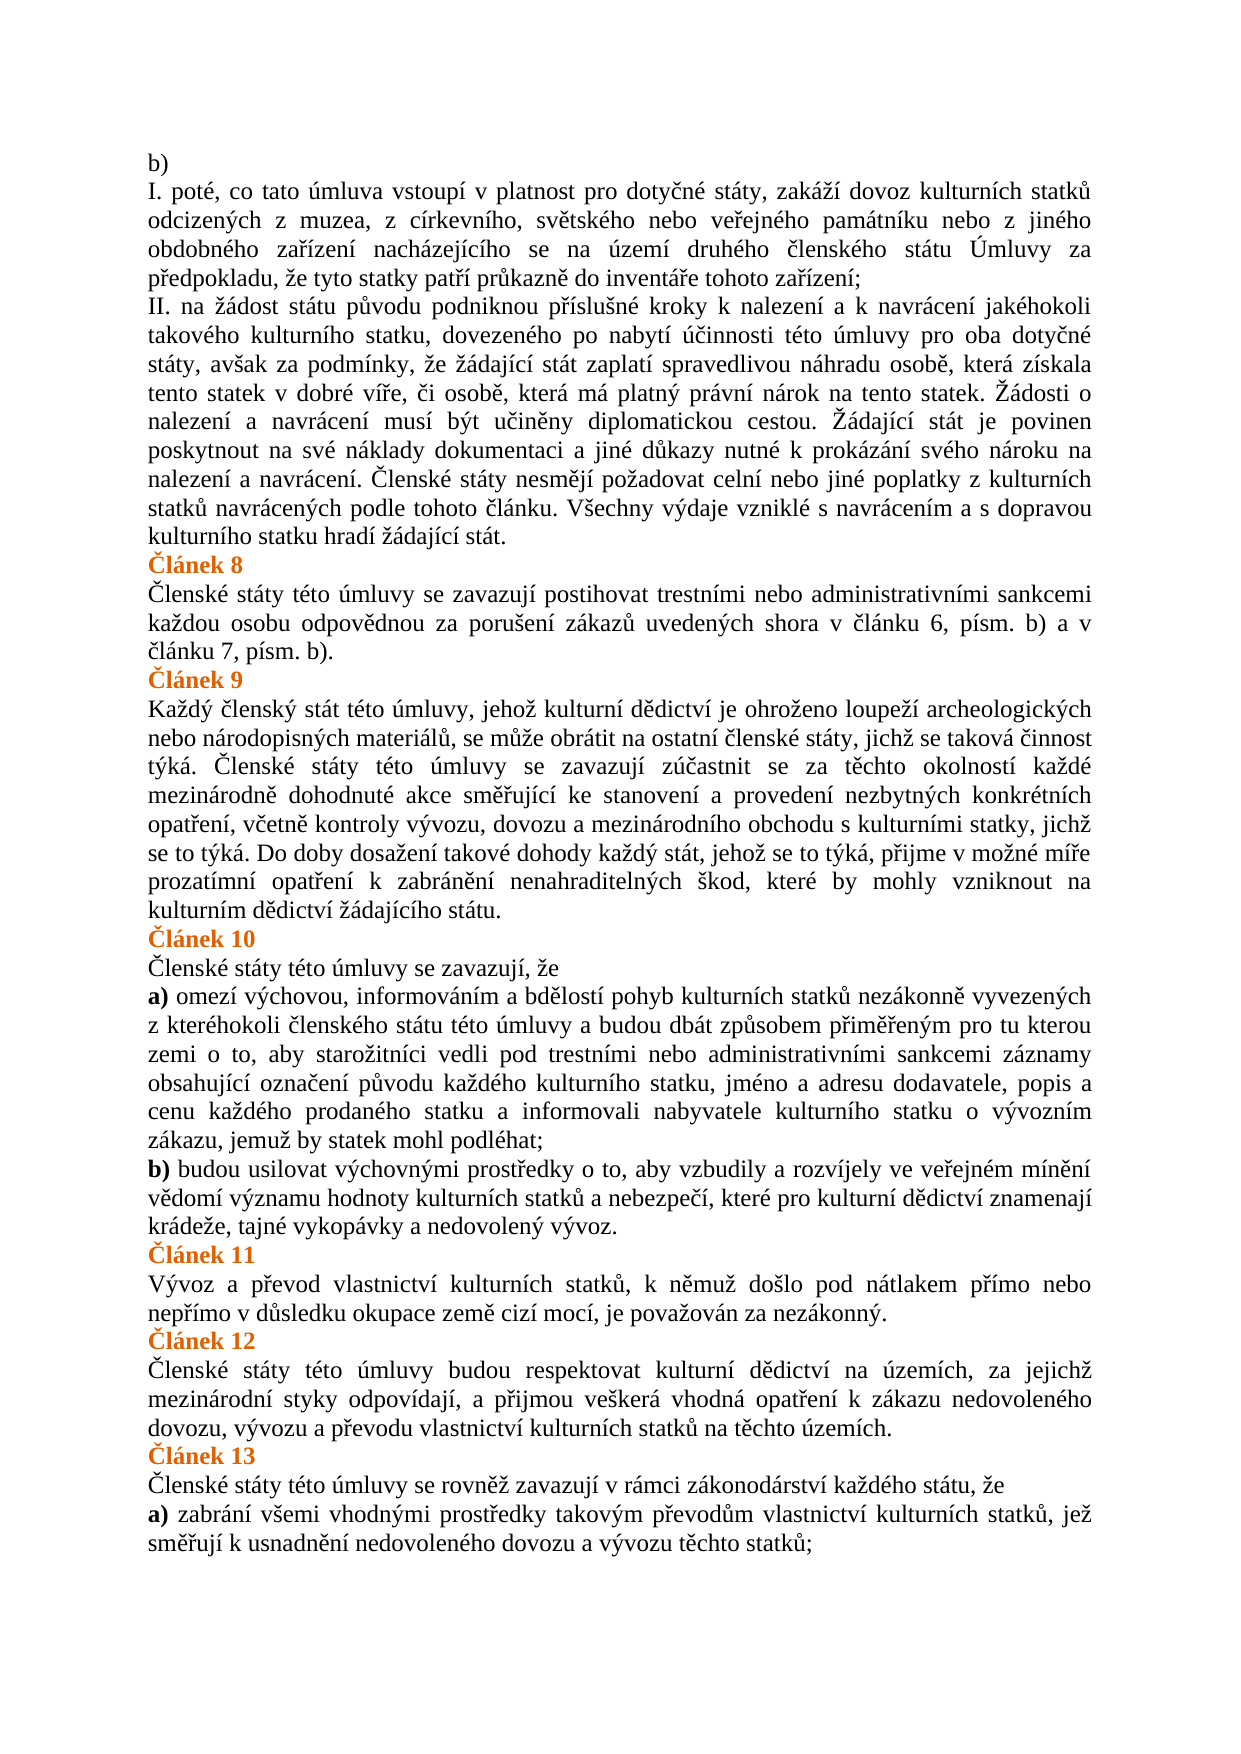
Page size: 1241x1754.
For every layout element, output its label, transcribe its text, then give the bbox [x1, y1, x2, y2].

text b) [148, 148, 1093, 176]
text Členské státy této úmluvy se zavazují postihovat trestními nebo administrativními sankcemi každou osobu odpovědnou za porušení zákazů uvedených shora v článku 6, písm. b) a v článku 7, písm. b). [148, 579, 1093, 665]
text a) omezí výchovou, informováním a bdělostí pohyb kulturních statků nezákonně vyvezených z kteréhokoli členského státu této úmluvy a budou dbát způsobem přiměřeným pro tu kterou zemi o to, aby starožitníci vedli pod trestními nebo administrativními sankcemi záznamy obsahující označení původu každého kulturního statku, jméno a adresu dodavatele, popis a cenu každého prodaného statku a informovali nabyvatele kulturního statku o vývozním zákazu, jemuž by statek mohl podléhat; [148, 981, 1093, 1154]
text Článek 9 [148, 665, 1093, 694]
text b) budou usilovat výchovnými prostředky o to, aby vzbudily a rozvíjely ve veřejném mínění vědomí významu hodnoty kulturních statků a nebezpečí, které pro kulturní dědictví znamenají krádeže, tajné vykopávky a nedovolený vývoz. [148, 1154, 1093, 1240]
text Vývoz a převod vlastnictví kulturních statků, k němuž došlo pod nátlakem přímo nebo nepřímo v důsledku okupace země cizí mocí, je považován za nezákonný. [148, 1269, 1093, 1326]
text Článek 10 [148, 924, 1093, 953]
text Každý členský stát této úmluvy, jehož kulturní dědictví je ohroženo loupeží archeologických nebo národopisných materiálů, se může obrátit na ostatní členské státy, jichž se taková činnost týká. Členské státy této úmluvy se zavazují zúčastnit se za těchto okolností každé mezinárodně dohodnuté akce směřující ke stanovení a provedení nezbytných konkrétních opatření, včetně kontroly vývozu, dovozu a mezinárodního obchodu s kulturními statky, jichž se to týká. Do doby dosažení takové dohody každý stát, jehož se to týká, přijme v možné míře prozatímní opatření k zabránění nenahraditelných škod, které by mohly vzniknout na kulturním dědictví žádajícího státu. [148, 694, 1093, 924]
text II. na žádost státu původu podniknou příslušné kroky k nalezení a k navrácení jakéhokoli takového kulturního statku, dovezeného po nabytí účinnosti této úmluvy pro oba dotyčné státy, avšak za podmínky, že žádající stát zaplatí spravedlivou náhradu osobě, která získala tento statek v dobré víře, či osobě, která má platný právní nárok na tento statek. Žádosti o nalezení a navrácení musí být učiněny diplomatickou cestou. Žádající stát je povinen poskytnout na své náklady dokumentaci a jiné důkazy nutné k prokázání svého nároku na nalezení a navrácení. Členské státy nesmějí požadovat celní nebo jiné poplatky z kulturních statků navrácených podle tohoto článku. Všechny výdaje vzniklé s navrácením a s dopravou kulturního statku hradí žádající stát. [148, 291, 1093, 550]
text Členské státy této úmluvy se rovněž zavazují v rámci zákonodárství každého státu, že [148, 1470, 1093, 1499]
text Článek 8 [148, 550, 1093, 579]
text Článek 13 [148, 1441, 1093, 1470]
text a) zabrání všemi vhodnými prostředky takovým převodům vlastnictví kulturních statků, jež směřují k usnadnění nedovoleného dovozu a vývozu těchto statků; [148, 1499, 1093, 1556]
text Článek 11 [148, 1240, 1093, 1269]
text I. poté, co tato úmluva vstoupí v platnost pro dotyčné státy, zakáží dovoz kulturních statků odcizených z muzea, z církevního, světského nebo veřejného památníku nebo z jiného obdobného zařízení nacházejícího se na území druhého členského státu Úmluvy za předpokladu, že tyto statky patří průkazně do inventáře tohoto zařízení; [148, 176, 1093, 291]
text Členské státy této úmluvy se zavazují, že [148, 953, 1093, 981]
text Členské státy této úmluvy budou respektovat kulturní dědictví na územích, za jejichž mezinárodní styky odpovídají, a přijmou veškerá vhodná opatření k zákazu nedovoleného dovozu, vývozu a převodu vlastnictví kulturních statků na těchto územích. [148, 1355, 1093, 1441]
text Článek 12 [148, 1326, 1093, 1355]
